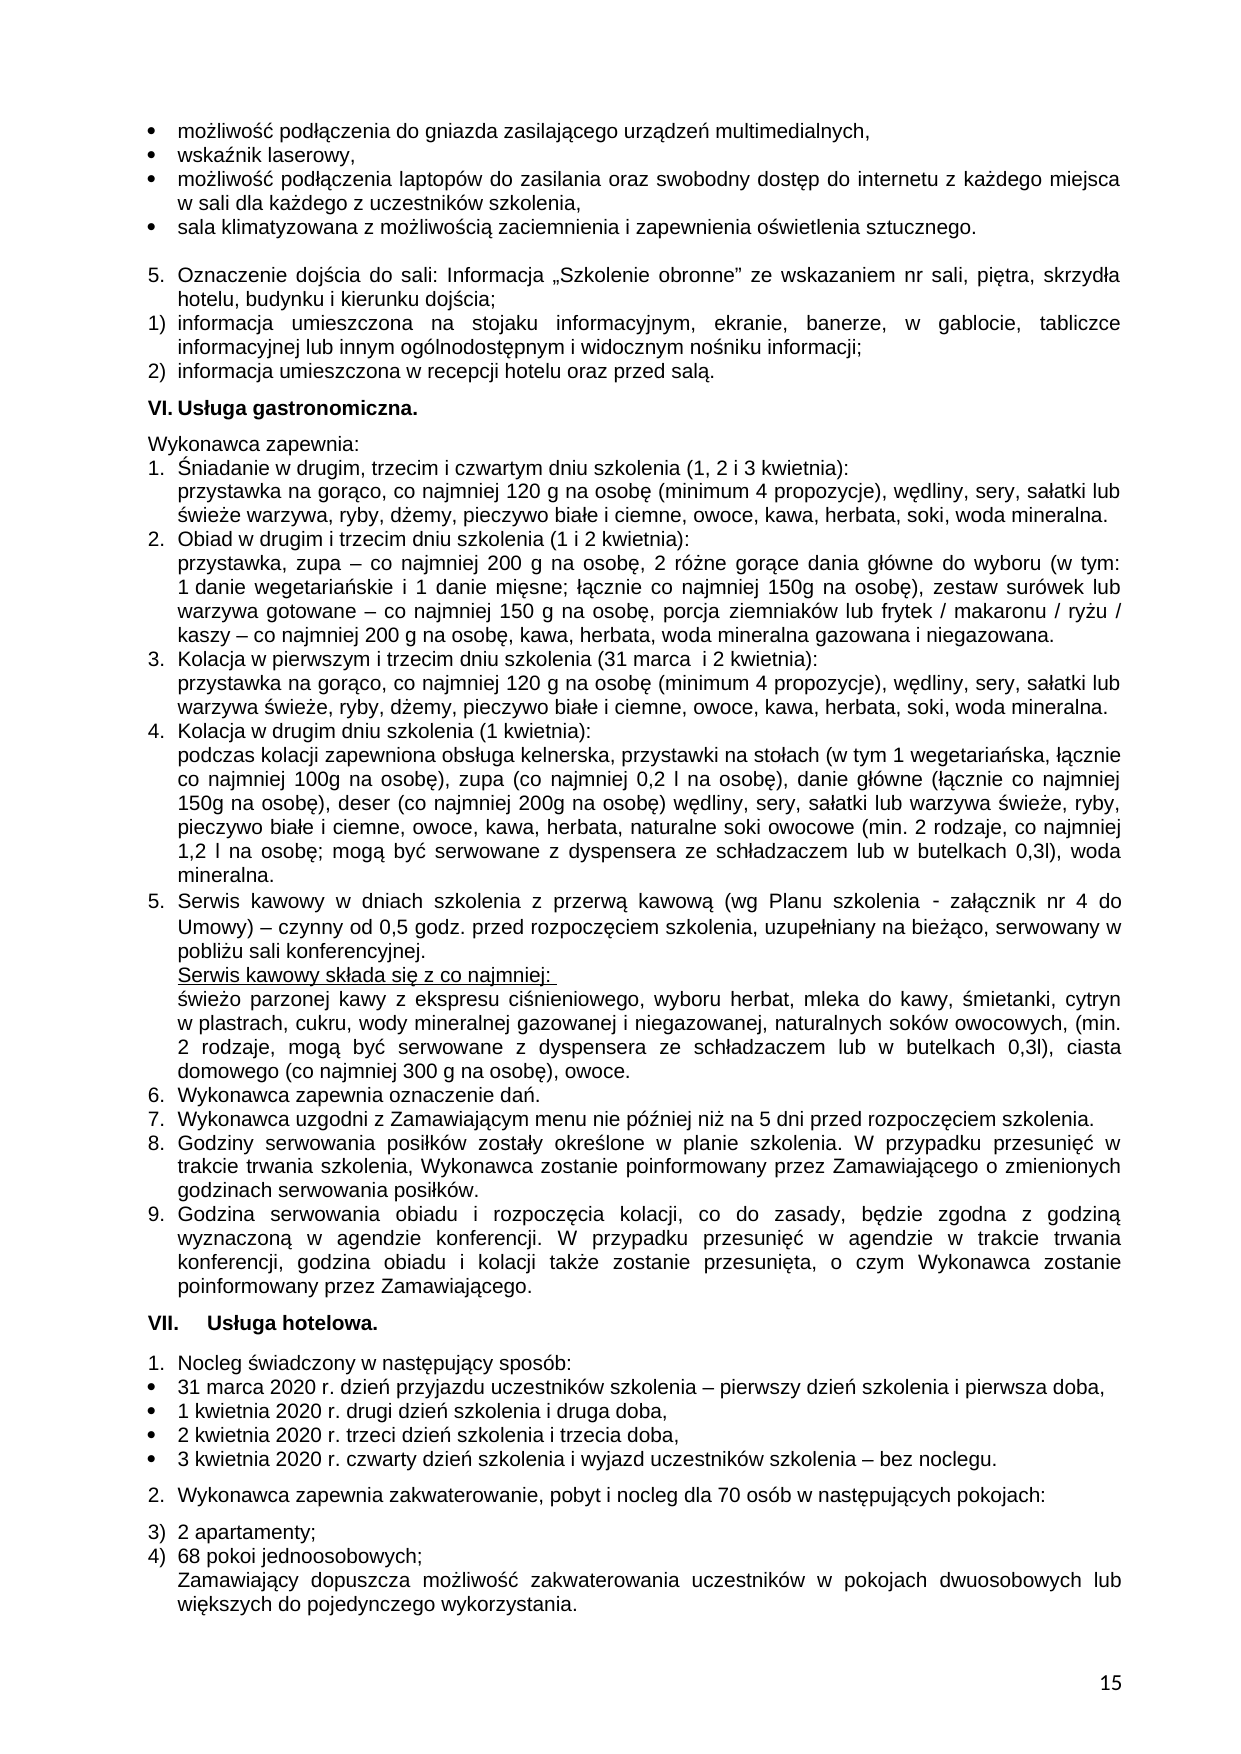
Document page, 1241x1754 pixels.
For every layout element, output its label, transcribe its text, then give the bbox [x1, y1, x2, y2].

text Zamawiający dopuszcza możliwość zakwaterowania uczestników w pokojach dwuosobowych lub większych do pojedynczego wykorzystania. [177, 1568, 1122, 1616]
list Usługa hotelowa. [148, 1311, 1122, 1334]
text Wykonawca zapewnia: [148, 431, 1122, 455]
text przystawka, zupa – co najmniej 200 g na osobę, 2 różne gorące dania główne do wyboru (w tym: 1 danie wegetariańskie i 1 danie mięsne; łącznie co najmniej 150g na osobę), zestaw surówek lub warzywa gotowane – co najmniej na osobę, porcja ziemniaków lub frytek / makaronu / ryżu / kaszy – co najmniej na osobę, kawa, herbata, woda mineralna gazowana i niegazowana. [177, 551, 1122, 647]
text przystawka na gorąco, co najmniej 120 g na osobę (minimum 4 propozycje), wędliny, sery, sałatki lub warzywa świeże, ryby, dżemy, pieczywo białe i ciemne, owoce, kawa, herbata, soki, woda mineralna. [177, 671, 1122, 719]
list wskaźnik laserowy, [148, 143, 1122, 167]
list 3 kwietnia 2020 r. czwarty dzień szkolenia i wyjazd uczestników szkolenia – bez noclegu. [148, 1447, 1122, 1471]
list Śniadanie w drugim, trzecim i czwartym dniu szkolenia (1, 2 i 3 kwietnia): [148, 455, 1122, 479]
list Godziny serwowania posiłków zostały określone w planie szkolenia. W przypadku przesunięć w trakcie trwania szkolenia, Wykonawca zostanie poinformowany przez Zamawiającego o zmienionych godzinach serwowania posiłków. [148, 1130, 1122, 1202]
list informacja umieszczona w recepcji hotelu oraz przed salą. [148, 359, 1122, 383]
list Kolacja w pierwszym i trzecim dniu szkolenia (31 marca i 2 kwietnia): [148, 647, 1122, 671]
list 2 apartamenty; [148, 1520, 1122, 1544]
list Nocleg świadczony w następujący sposób: [148, 1351, 1122, 1374]
list 68 pokoi jednoosobowych; [148, 1544, 1122, 1568]
list Usługa gastronomiczna. [148, 396, 1122, 419]
text Serwis kawowy składa się z co najmniej: [177, 963, 1122, 987]
list sala klimatyzowana z możliwością zaciemnienia i zapewnienia oświetlenia sztucznego. [148, 215, 1122, 239]
list możliwość podłączenia laptopów do zasilania oraz swobodny dostęp do internetu z każdego miejsca w sali dla każdego z uczestników szkolenia, [148, 167, 1122, 215]
list Serwis kawowy w dniach szkolenia z przerwą kawową (wg Planu szkolenia - załącznik nr 4 do Umowy) – czynny od 0,5 godz. przed rozpoczęciem szkolenia, uzupełniany na bieżąco, serwowany w pobliżu sali konferencyjnej. [148, 887, 1122, 963]
list 1 kwietnia 2020 r. drugi dzień szkolenia i druga doba, [148, 1398, 1122, 1423]
list Kolacja w drugim dniu szkolenia (1 kwietnia): [148, 719, 1122, 743]
text przystawka na gorąco, co najmniej 120 g na osobę (minimum 4 propozycje), wędliny, sery, sałatki lub świeże warzywa, ryby, dżemy, pieczywo białe i ciemne, owoce, kawa, herbata, soki, woda mineralna. [148, 479, 1122, 527]
text świeżo parzonej kawy z ekspresu ciśnieniowego, wyboru herbat, mleka do kawy, śmietanki, cytryn w plastrach, cukru, wody mineralnej gazowanej i niegazowanej, naturalnych soków owocowych, (min. 2 rodzaje, mogą być serwowane z dyspensera ze schładzaczem lub w butelkach 0,3l), ciasta domowego (co najmniej 300 g na osobę), owoce. [177, 987, 1122, 1082]
list możliwość podłączenia do gniazda zasilającego urządzeń multimedialnych, [148, 119, 1122, 143]
list Wykonawca zapewnia zakwaterowanie, pobyt i nocleg dla 70 osób w następujących pokojach: [148, 1483, 1122, 1507]
list 31 marca 2020 r. dzień przyjazdu uczestników szkolenia – pierwszy dzień szkolenia i pierwsza doba, [148, 1374, 1122, 1398]
list informacja umieszczona na stojaku informacyjnym, ekranie, banerze, w gablocie, tabliczce informacyjnej lub innym ogólnodostępnym i widocznym nośniku informacji; [148, 311, 1122, 359]
list Godzina serwowania obiadu i rozpoczęcia kolacji, co do zasady, będzie zgodna z godziną wyznaczoną w agendzie konferencji. W przypadku przesunięć w agendzie w trakcie trwania konferencji, godzina obiadu i kolacji także zostanie przesunięta, o czym Wykonawca zostanie poinformowany przez Zamawiającego. [148, 1202, 1122, 1298]
text podczas kolacji zapewniona obsługa kelnerska, przystawki na stołach (w tym 1 wegetariańska, łącznie co najmniej 100g na osobę), zupa (co najmniej 0,2 l na osobę), danie główne (łącznie co najmniej 150g na osobę), deser (co najmniej 200g na osobę) wędliny, sery, sałatki lub warzywa świeże, ryby, pieczywo białe i ciemne, owoce, kawa, herbata, naturalne soki owocowe (min. 2 rodzaje, co najmniej 1,2 l na osobę; mogą być serwowane z dyspensera ze schładzaczem lub w butelkach 0,3l), woda mineralna. [177, 743, 1122, 887]
list Obiad w drugim i trzecim dniu szkolenia (1 i 2 kwietnia): [148, 527, 1122, 551]
list Wykonawca uzgodni z Zamawiającym menu nie później niż na 5 dni przed rozpoczęciem szkolenia. [148, 1106, 1122, 1130]
list Oznaczenie dojścia do sali: Informacja „Szkolenie obronne” ze wskazaniem nr sali, piętra, skrzydła hotelu, budynku i kierunku dojścia; [148, 263, 1122, 311]
list 2 kwietnia 2020 r. trzeci dzień szkolenia i trzecia doba, [148, 1423, 1122, 1447]
list Wykonawca zapewnia oznaczenie dań. [148, 1082, 1122, 1106]
